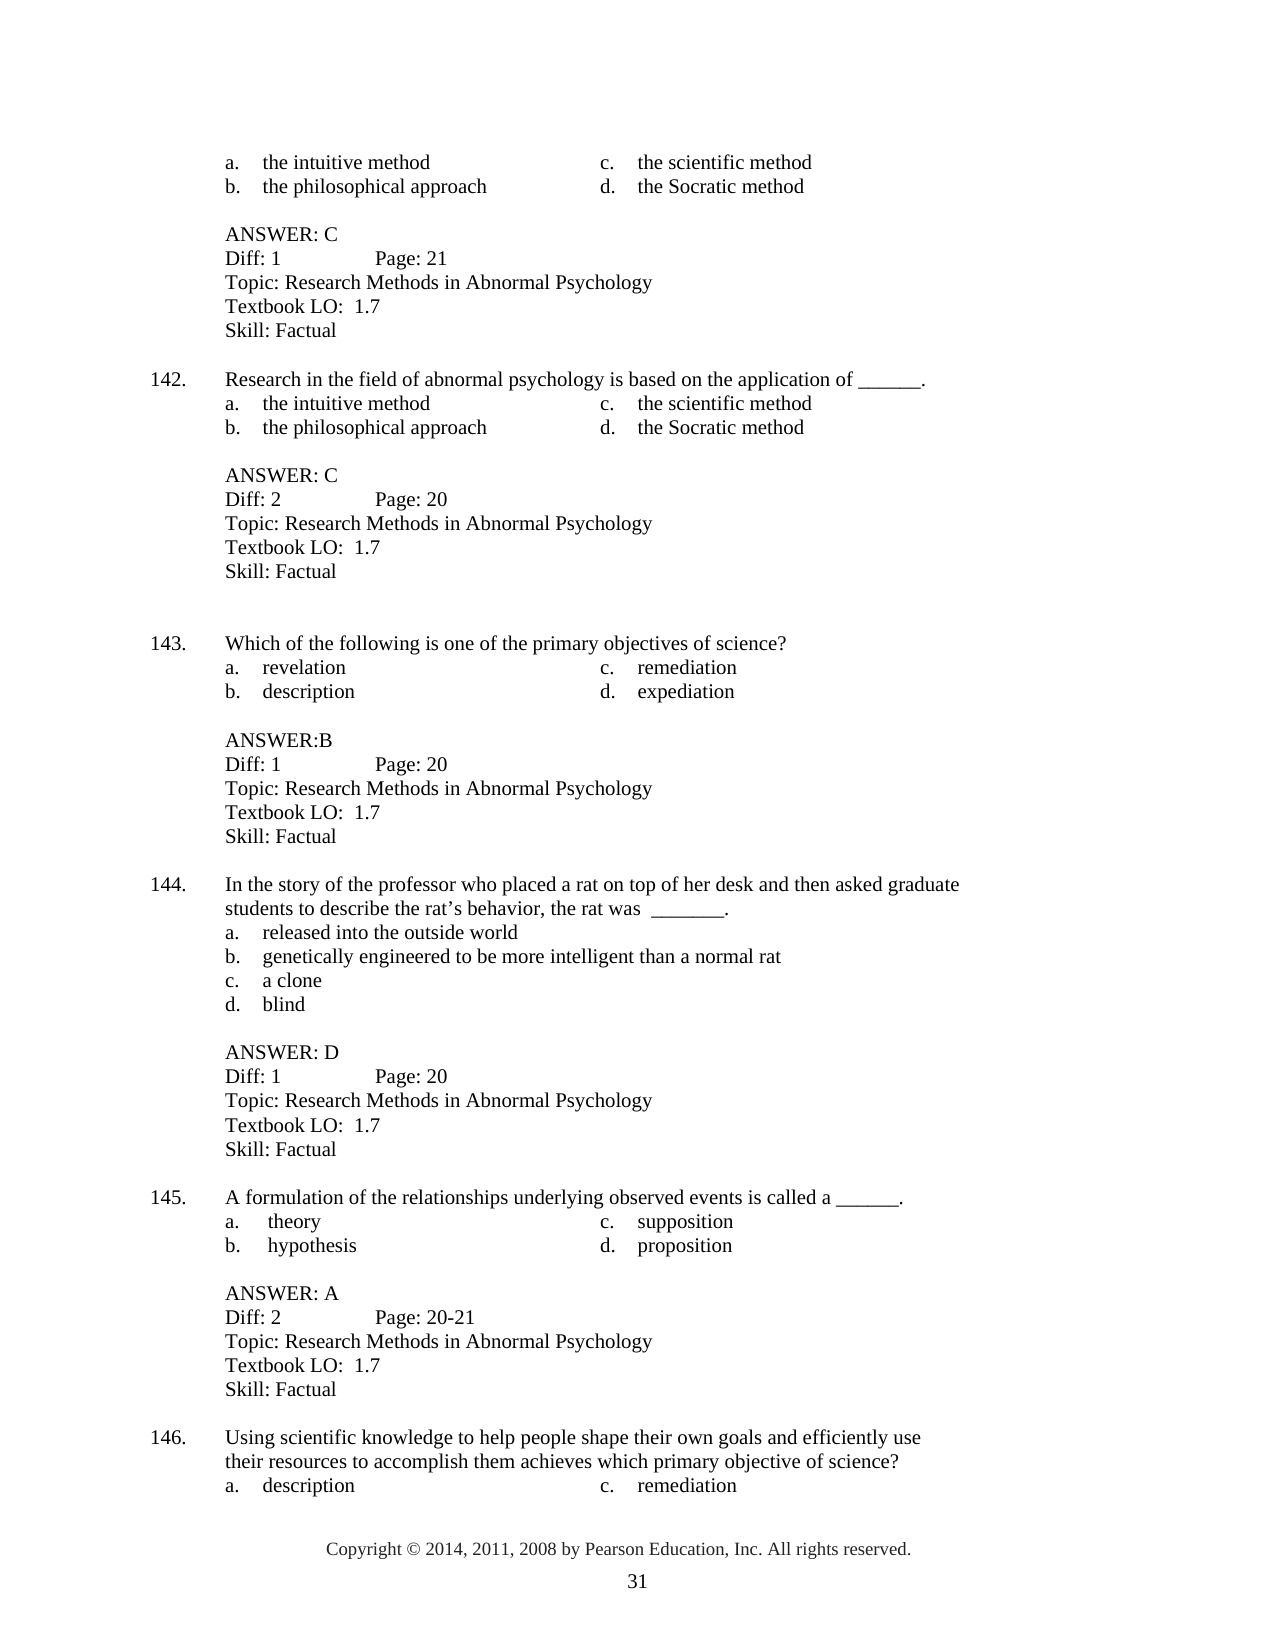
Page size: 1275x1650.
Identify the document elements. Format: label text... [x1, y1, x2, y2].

text Topic: Research Methods in Abnormal Psychology [150, 1329, 1125, 1353]
text Textbook LO: 1.7 [150, 535, 1125, 559]
text Diff: 1 Page: 21 [150, 246, 1125, 270]
text b. genetically engineered to be more intelligent than a normal rat [150, 944, 1125, 968]
text Skill: Factual [187, 1377, 1125, 1401]
text a. the intuitive method c. the scientific method [150, 391, 1125, 415]
text c. a clone [150, 968, 1125, 992]
text a. the intuitive method c. the scientific method [150, 150, 1125, 174]
text b. the philosophical approach d. the Socratic method [150, 415, 1125, 439]
text Textbook LO: 1.7 [150, 800, 1125, 824]
text Diff: 2 Page: 20-21 [150, 1305, 1125, 1329]
text Textbook LO: 1.7 [150, 294, 1125, 318]
text Skill: Factual [187, 318, 1125, 342]
text 146. Using scientific knowledge to help people shape their own goals and efficiently use [150, 1425, 1125, 1449]
text Textbook LO: 1.7 [150, 1112, 1125, 1137]
text ANSWER: C [150, 222, 1125, 246]
text 143. Which of the following is one of the primary objectives of science? [150, 631, 1125, 655]
text a. revelation c. remediation [150, 655, 1125, 679]
text Textbook LO: 1.7 [150, 1353, 1125, 1377]
text ANSWER: C [150, 463, 1125, 487]
text b. the philosophical approach d. the Socratic method [150, 174, 1125, 198]
text d. blind [150, 992, 1125, 1016]
text Skill: Factual [187, 1137, 1125, 1161]
text Skill: Factual [187, 824, 1125, 848]
text a. released into the outside world [150, 920, 1125, 944]
text Skill: Factual [187, 559, 1125, 583]
text their resources to accomplish them achieves which primary objective of science? [150, 1449, 1125, 1473]
text 145. A formulation of the relationships underlying observed events is called a ______. [150, 1185, 1125, 1209]
text Topic: Research Methods in Abnormal Psychology [150, 270, 1125, 294]
text a. description c. remediation [150, 1473, 1125, 1497]
text Topic: Research Methods in Abnormal Psychology [150, 1088, 1125, 1112]
text 144. In the story of the professor who placed a rat on top of her desk and then asked graduate [150, 872, 1125, 896]
text Diff: 2 Page: 20 [150, 487, 1125, 511]
text Diff: 1 Page: 20 [150, 1064, 1125, 1088]
text students to describe the rat’s behavior, the rat was _______. [187, 896, 1125, 920]
text ANSWER: A [150, 1281, 1125, 1305]
text 142. Research in the field of abnormal psychology is based on the application of ______. [150, 367, 1125, 391]
text Diff: 1 Page: 20 [150, 752, 1125, 776]
text a. theory c. supposition [150, 1209, 1125, 1233]
text ANSWER:B [150, 727, 1125, 752]
text b. hypothesis d. proposition [150, 1233, 1125, 1257]
text Topic: Research Methods in Abnormal Psychology [150, 776, 1125, 800]
text Topic: Research Methods in Abnormal Psychology [150, 511, 1125, 535]
text b. description d. expediation [150, 679, 1125, 703]
text ANSWER: D [150, 1040, 1125, 1064]
